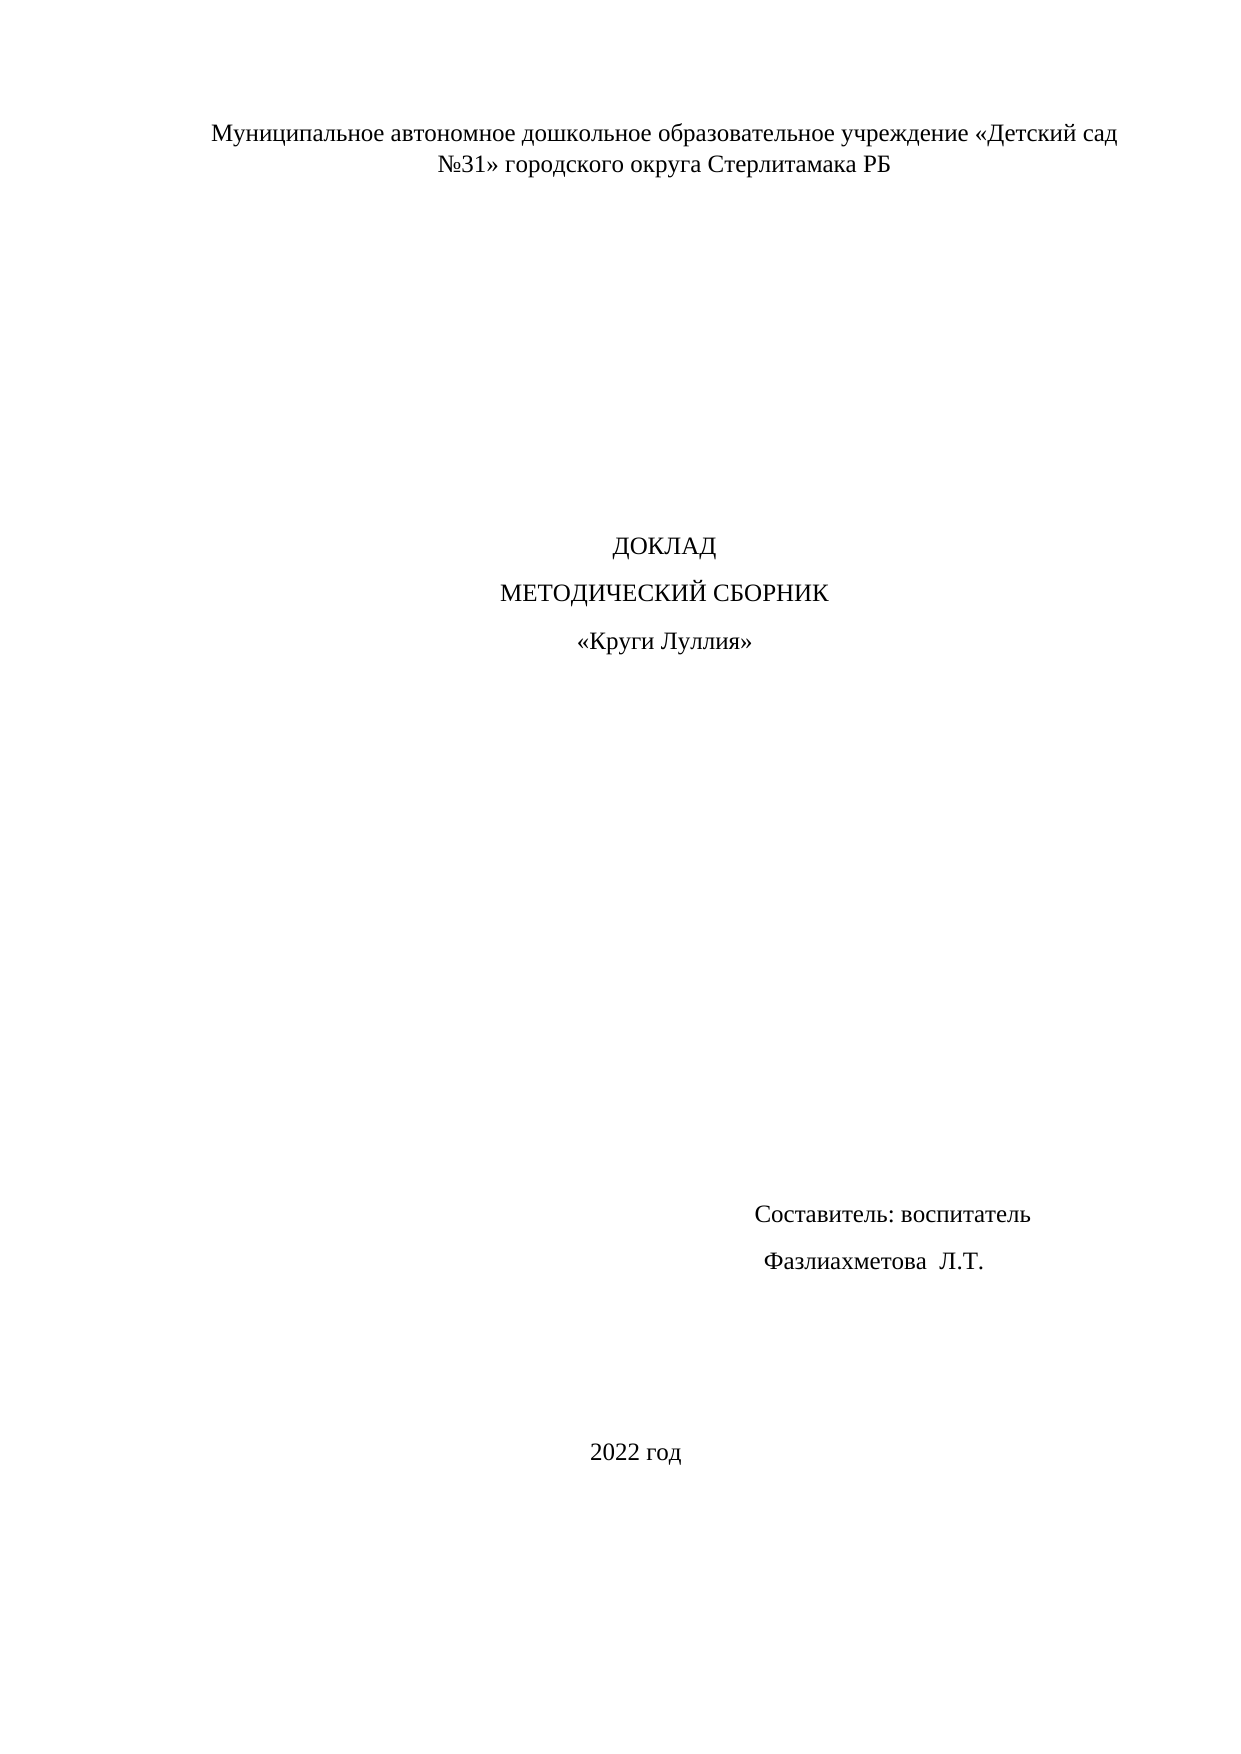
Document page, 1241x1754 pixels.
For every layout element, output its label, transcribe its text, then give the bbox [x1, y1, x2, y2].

text ДОКЛАД [177, 531, 1152, 559]
text «Круги Луллия» [177, 626, 1152, 655]
text Составитель: воспитатель [177, 1199, 1152, 1227]
text Фазлиахметова Л.Т. [177, 1246, 1152, 1275]
text 2022 год [177, 1437, 1152, 1466]
text МЕТОДИЧЕСКИЙ СБОРНИК [177, 578, 1152, 607]
text Муниципальное автономное дошкольное образовательное учреждение «Детский сад №31» городского округа Стерлитамака РБ [177, 118, 1152, 178]
